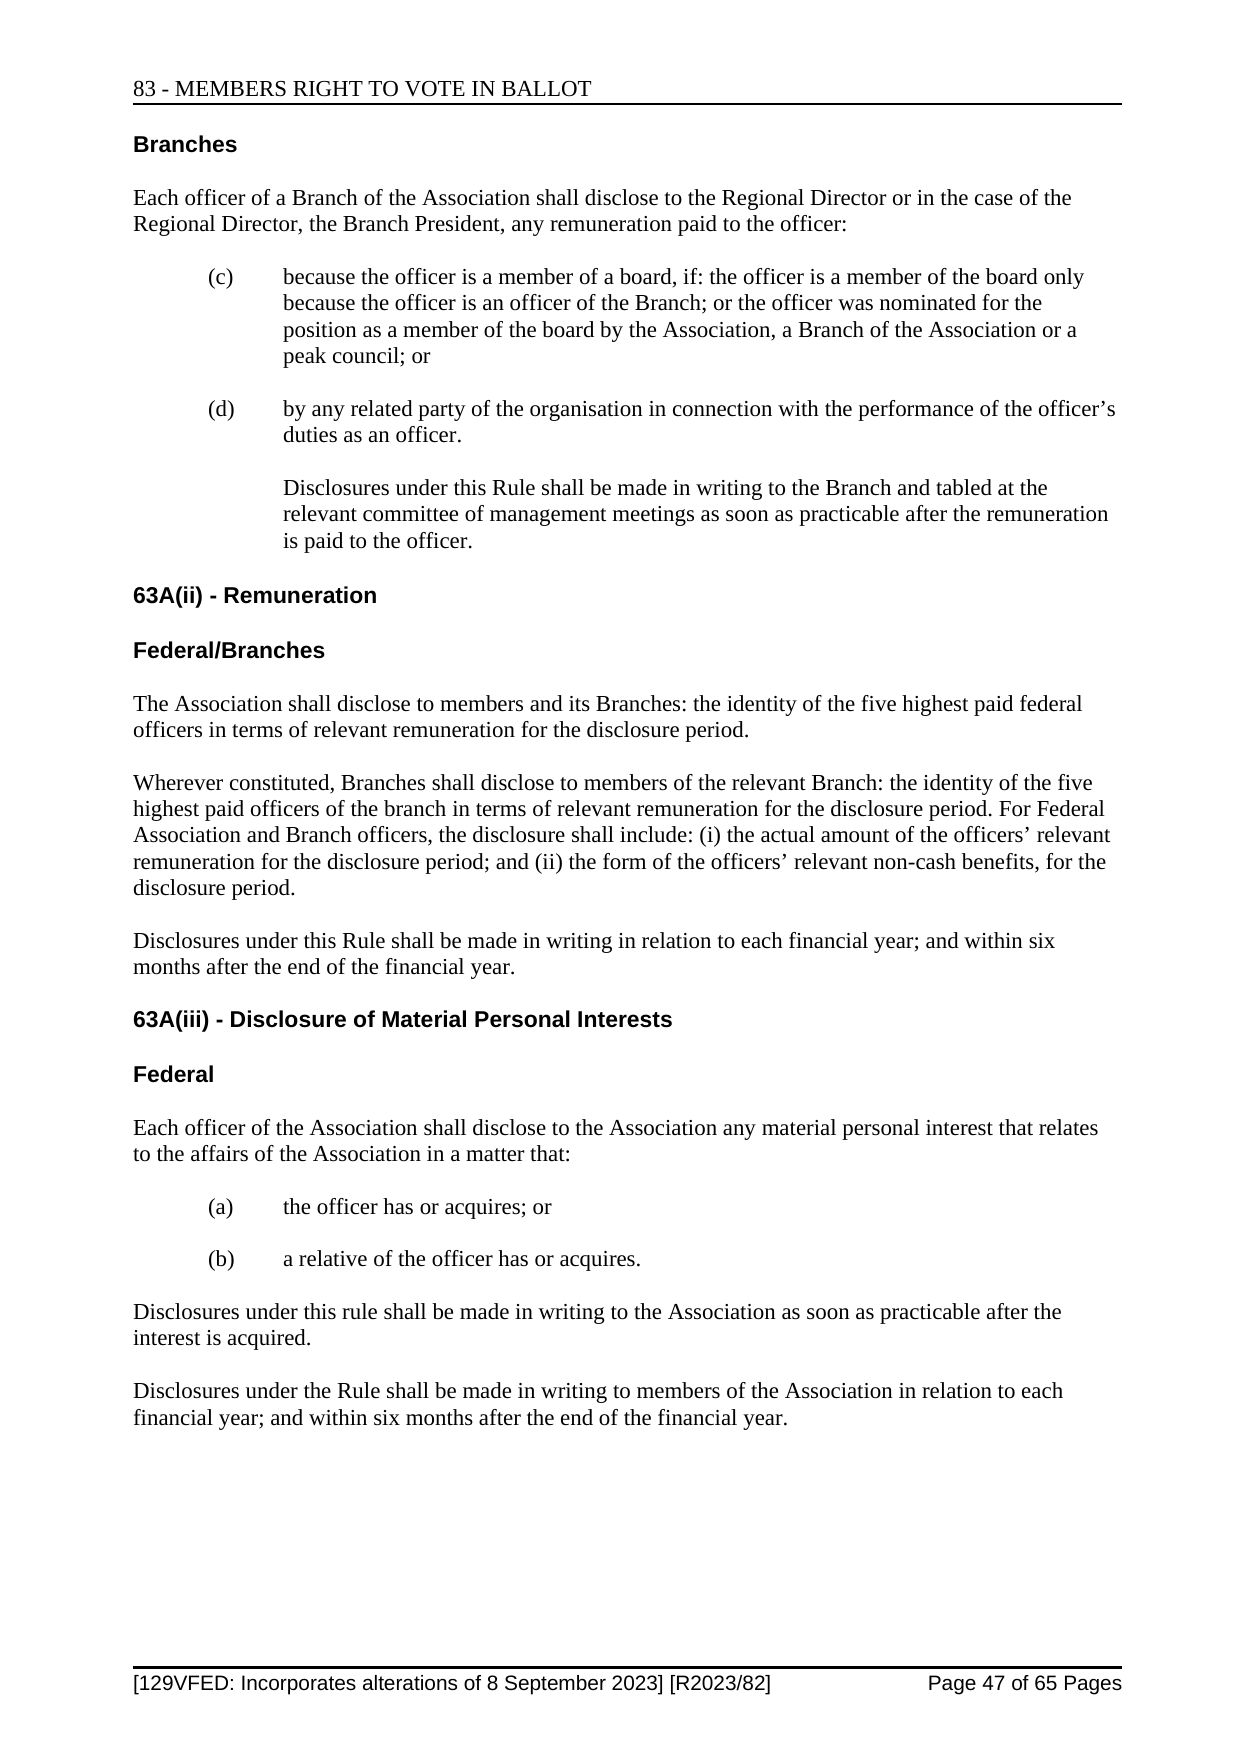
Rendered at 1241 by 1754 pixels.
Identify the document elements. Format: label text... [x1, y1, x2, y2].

text (a) the officer has or acquires; or [133, 1193, 1122, 1219]
text Wherever constituted, Branches shall disclose to members of the relevant Branch: the identity of the five highest paid officers of the branch in terms of relevant remuneration for the disclosure period. For Federal Association and Branch officers, the disclosure shall include: (i) the actual amount of the officers’ relevant remuneration for the disclosure period; and (ii) the form of the officers’ relevant non-cash benefits, for the disclosure period. [133, 769, 1122, 900]
text Disclosures under this Rule shall be made in writing in relation to each financial year; and within six months after the end of the financial year. [133, 927, 1122, 979]
text 63A(iii) - Disclosure of Material Personal Interests [133, 1006, 1122, 1032]
text 63A(ii) - Remuneration [133, 582, 1122, 608]
text (d) by any related party of the organisation in connection with the performance of the officer’s duties as an officer. [208, 395, 1122, 448]
text Each officer of the Association shall disclose to the Association any material personal interest that relates to the affairs of the Association in a matter that: [133, 1114, 1122, 1166]
text Federal [133, 1061, 1122, 1087]
text Branches [133, 131, 1122, 158]
text Disclosures under this Rule shall be made in writing to the Branch and tabled at the relevant committee of management meetings as soon as practicable after the remuneration is paid to the officer. [208, 474, 1122, 553]
text Disclosures under the Rule shall be made in writing to members of the Association in relation to each financial year; and within six months after the end of the financial year. [133, 1377, 1122, 1430]
text (c) because the officer is a member of a board, if: the officer is a member of the board only because the officer is an officer of the Branch; or the officer was nominated for the position as a member of the board by the Association, a Branch of the Association or a peak council; or [208, 263, 1122, 368]
text Disclosures under this rule shall be made in writing to the Association as soon as practicable after the interest is acquired. [133, 1298, 1122, 1351]
text Federal/Branches [133, 637, 1122, 663]
text (b) a relative of the officer has or acquires. [133, 1245, 1122, 1272]
text The Association shall disclose to members and its Branches: the identity of the five highest paid federal officers in terms of relevant remuneration for the disclosure period. [133, 689, 1122, 742]
text Each officer of a Branch of the Association shall disclose to the Regional Director or in the case of the Regional Director, the Branch President, any remuneration paid to the officer: [133, 184, 1122, 237]
